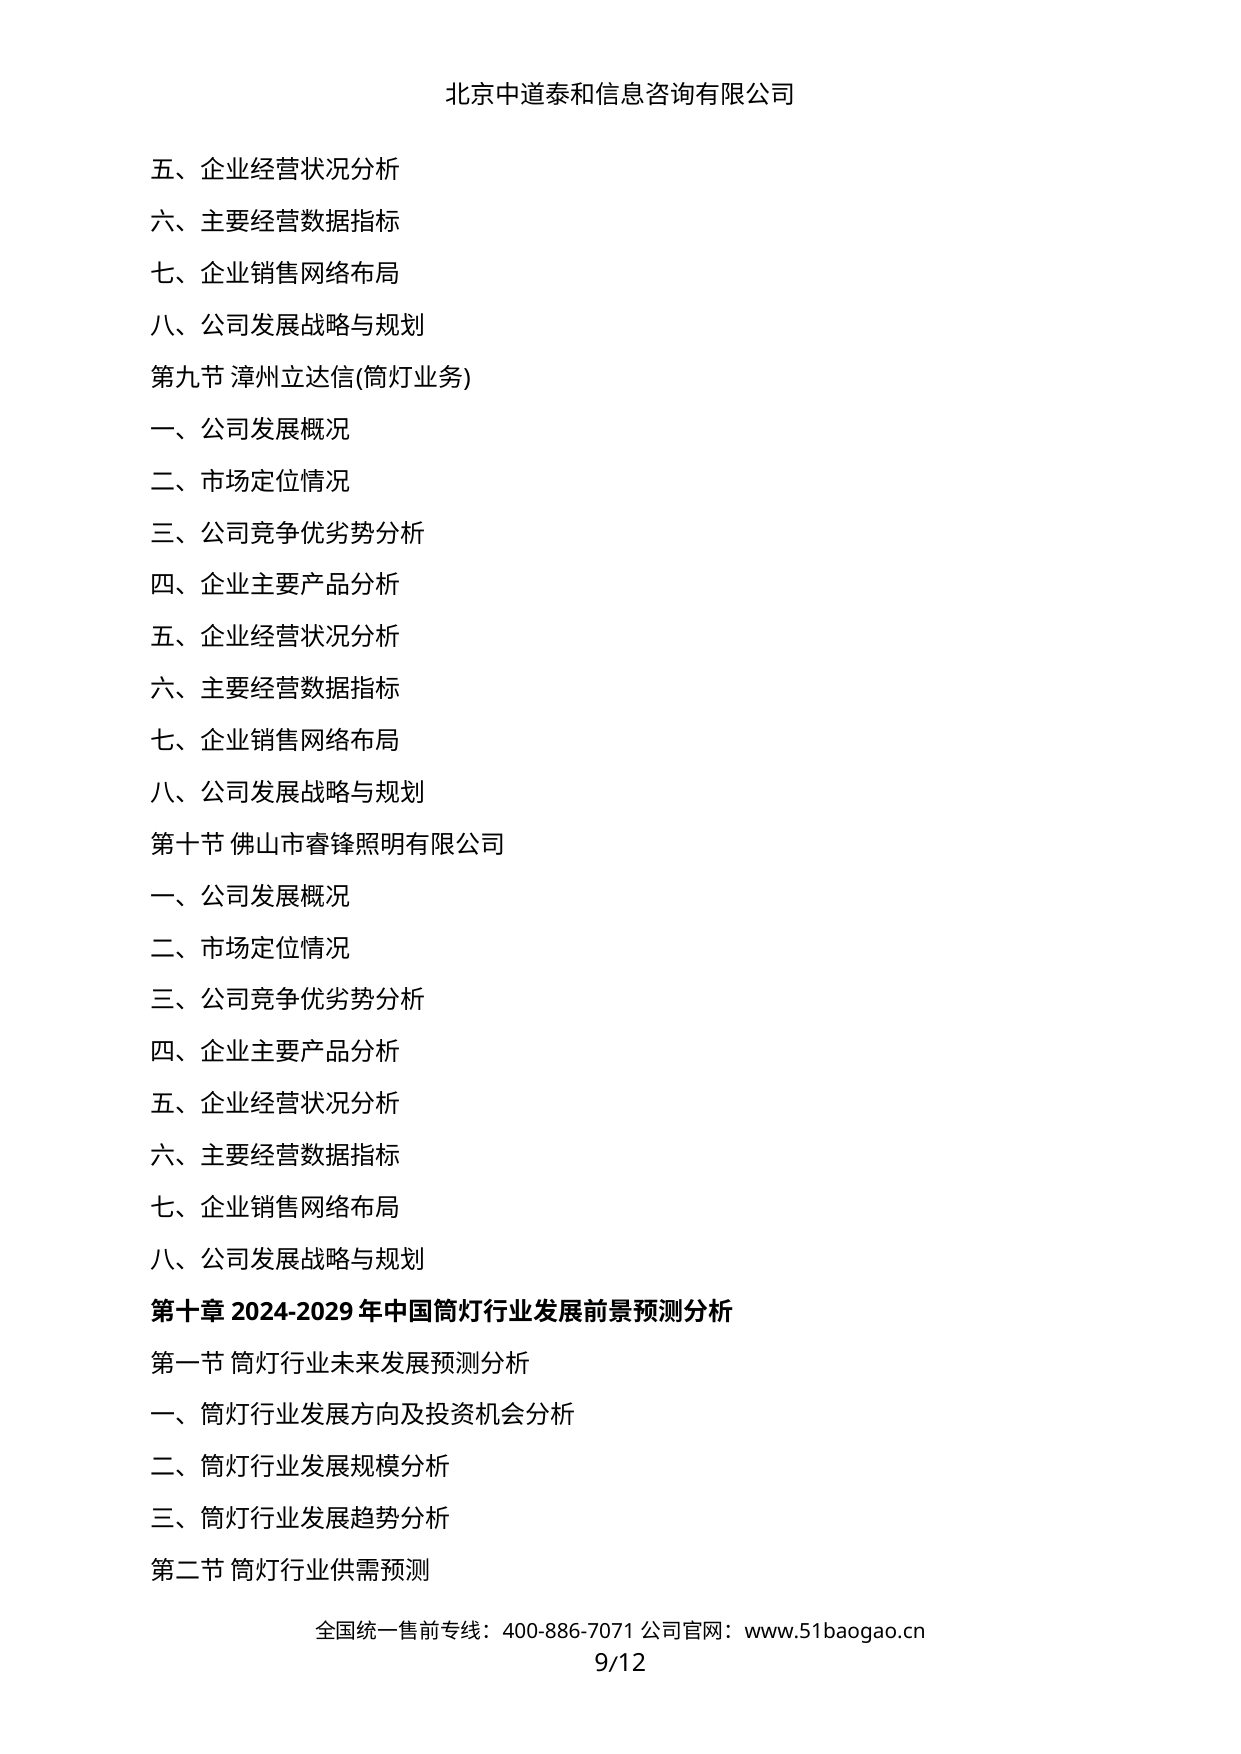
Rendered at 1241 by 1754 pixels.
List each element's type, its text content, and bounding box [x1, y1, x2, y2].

text 一、公司发展概况 [150, 876, 1090, 912]
text 第十节 佛山市睿锋照明有限公司 [150, 824, 1090, 861]
text 第二节 筒灯行业供需预测 [150, 1551, 1090, 1587]
text 四、企业主要产品分析 [150, 1032, 1090, 1068]
text 七、企业销售网络布局 [150, 1187, 1090, 1224]
text 第九节 漳州立达信(筒灯业务) [150, 357, 1090, 394]
text 七、企业销售网络布局 [150, 254, 1090, 290]
text 六、主要经营数据指标 [150, 1136, 1090, 1172]
text 八、公司发展战略与规划 [150, 306, 1090, 342]
text 六、主要经营数据指标 [150, 202, 1090, 238]
text 八、公司发展战略与规划 [150, 772, 1090, 809]
text 三、公司竞争优劣势分析 [150, 513, 1090, 549]
text 二、市场定位情况 [150, 928, 1090, 964]
text 八、公司发展战略与规划 [150, 1239, 1090, 1276]
text 一、公司发展概况 [150, 409, 1090, 446]
text 第十章 2024-2029年中国筒灯行业发展前景预测分析 [150, 1291, 1090, 1327]
text 五、企业经营状况分析 [150, 617, 1090, 653]
text 五、企业经营状况分析 [150, 1084, 1090, 1120]
text 六、主要经营数据指标 [150, 669, 1090, 705]
text 二、筒灯行业发展规模分析 [150, 1447, 1090, 1483]
text 一、筒灯行业发展方向及投资机会分析 [150, 1395, 1090, 1431]
text 三、公司竞争优劣势分析 [150, 980, 1090, 1016]
text 四、企业主要产品分析 [150, 565, 1090, 601]
text 五、企业经营状况分析 [150, 150, 1090, 186]
text 七、企业销售网络布局 [150, 721, 1090, 757]
text 三、筒灯行业发展趋势分析 [150, 1499, 1090, 1535]
text 第一节 筒灯行业未来发展预测分析 [150, 1343, 1090, 1379]
text 二、市场定位情况 [150, 461, 1090, 497]
